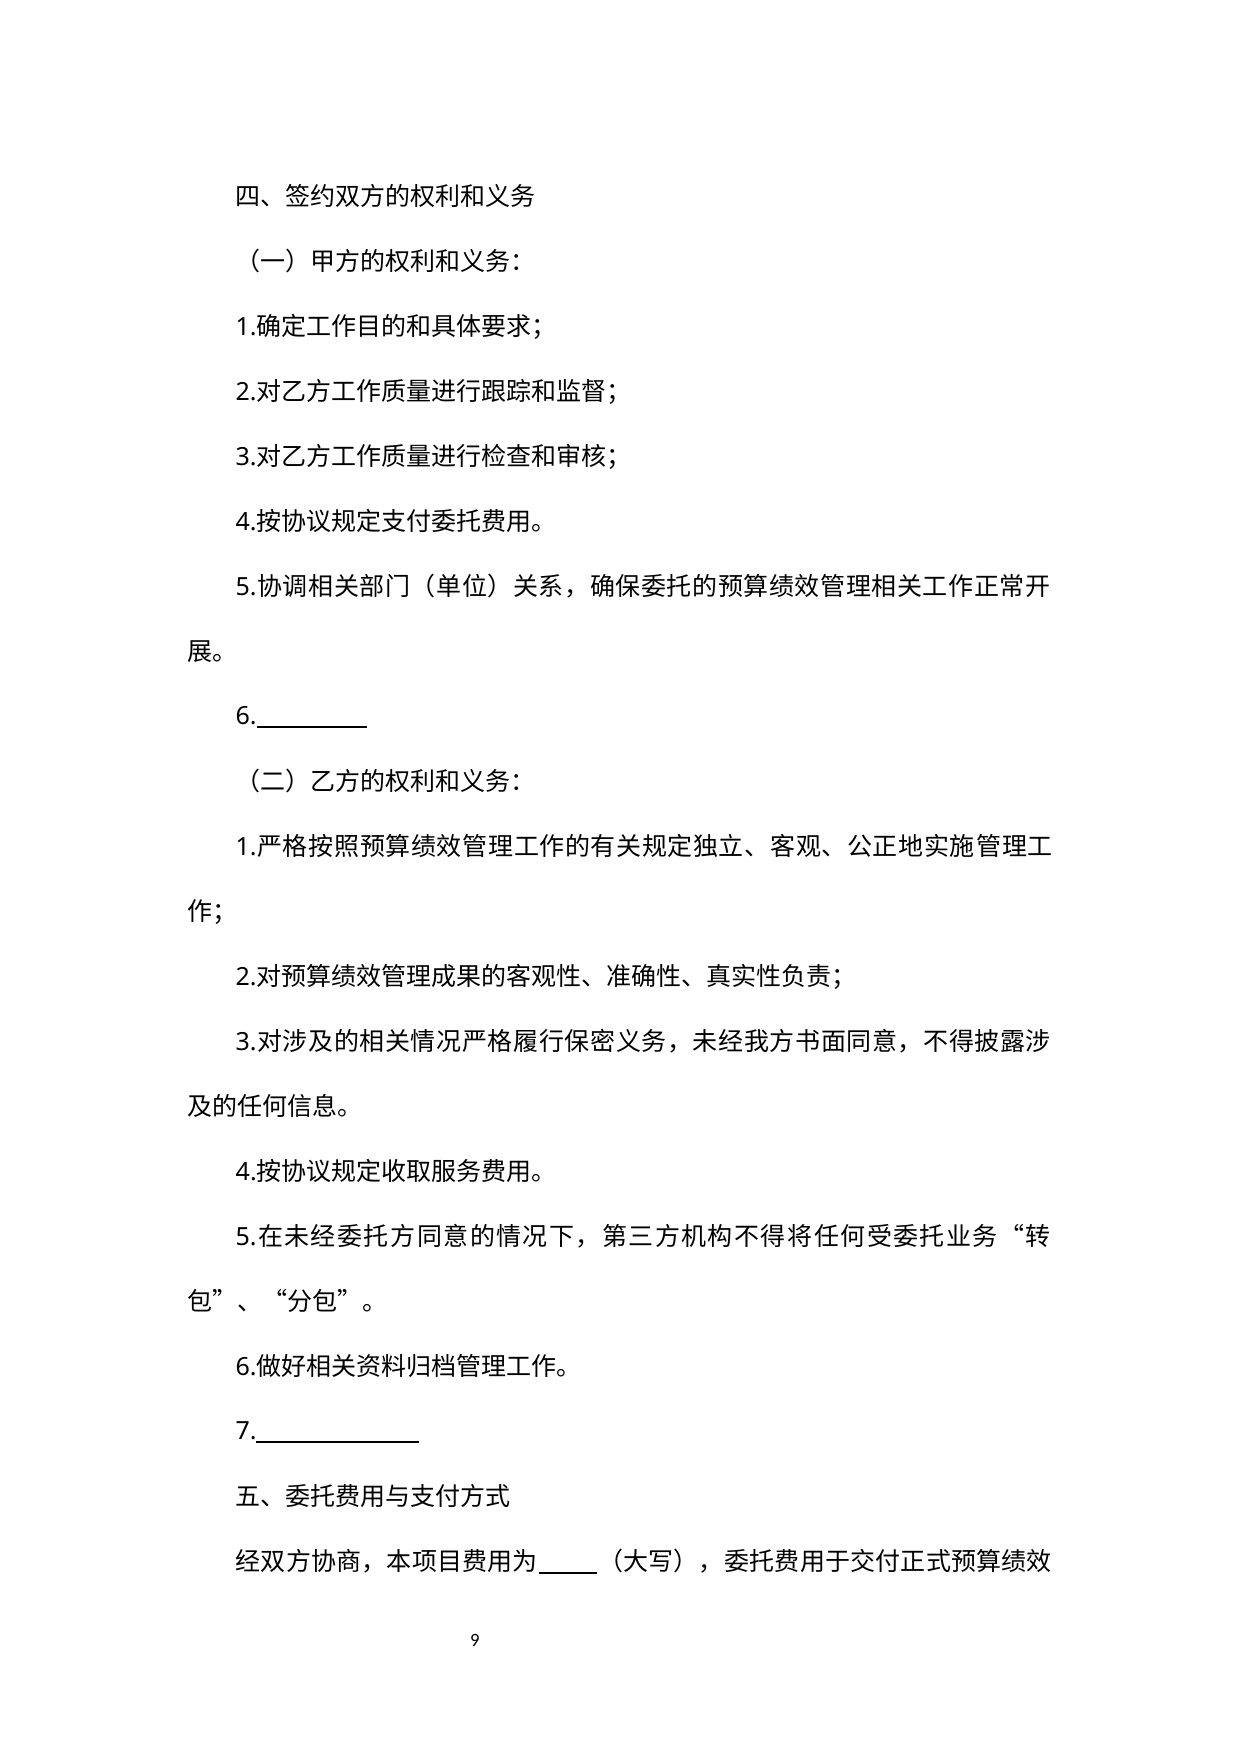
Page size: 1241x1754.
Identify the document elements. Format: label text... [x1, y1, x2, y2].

text 3.对乙方工作质量进行检查和审核； [187, 422, 1053, 487]
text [187, 1527, 1053, 1592]
text 2.对预算绩效管理成果的客观性、准确性、真实性负责； [187, 942, 1053, 1007]
text 3.对涉及的相关情况严格履行保密义务，未经我方书面同意，不得披露涉及的任何信息。 [187, 1007, 1053, 1137]
text 4.按协议规定收取服务费用。 [187, 1137, 1053, 1202]
text 5.协调相关部门（单位）关系，确保委托的预算绩效管理相关工作正常开展。 [187, 552, 1053, 682]
text 2.对乙方工作质量进行跟踪和监督； [187, 357, 1053, 422]
text 6.做好相关资料归档管理工作。 [187, 1332, 1053, 1397]
text 6. [187, 682, 1053, 747]
text （一）甲方的权利和义务： [187, 227, 1053, 292]
text 1.严格按照预算绩效管理工作的有关规定独立、客观、公正地实施管理工作； [187, 812, 1053, 942]
text 五、委托费用与支付方式 [187, 1462, 1053, 1527]
text （二）乙方的权利和义务： [187, 747, 1053, 812]
text 四、签约双方的权利和义务 [187, 162, 1053, 227]
text 1.确定工作目的和具体要求； [187, 292, 1053, 357]
text 5.在未经委托方同意的情况下，第三方机构不得将任何受委托业务“转包”、“分包”。 [187, 1202, 1053, 1332]
text 4.按协议规定支付委托费用。 [187, 487, 1053, 552]
text 7. [187, 1397, 1053, 1462]
